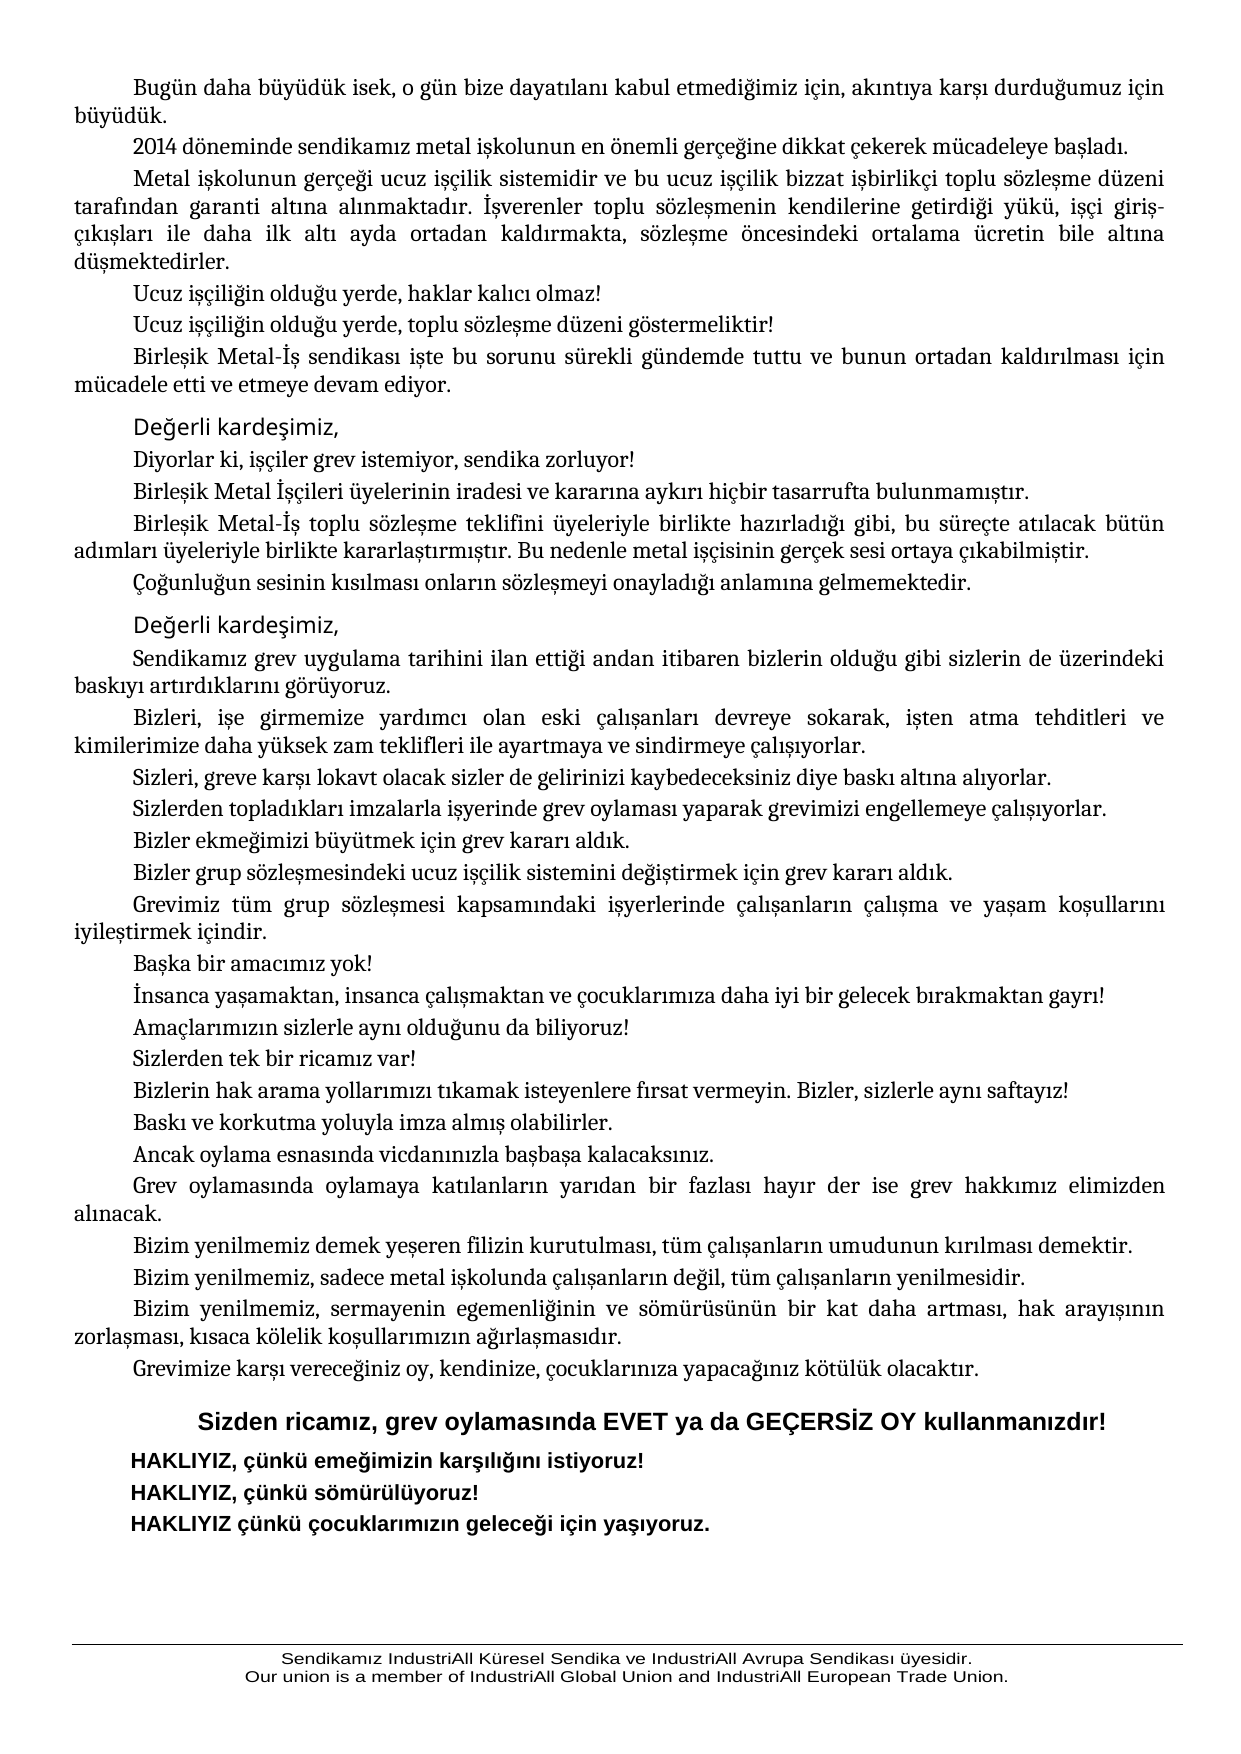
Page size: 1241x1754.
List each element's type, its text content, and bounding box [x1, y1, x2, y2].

text Bugün daha büyüdük isek, o gün bize dayatılanı kabul etmediğimiz için, akıntıya karşı durduğumuz için büyüdük. [74, 74, 1166, 129]
text Bizim yenilmemiz, sermayenin egemenliğinin ve sömürüsünün bir kat daha artması, hak arayışının zorlaşması, kısaca kölelik koşullarımızın ağırlaşmasıdır. [74, 1295, 1166, 1350]
text Ancak oylama esnasında vicdanınızla başbaşa kalacaksınız. [74, 1141, 1166, 1168]
text Değerli kardeşimiz, [74, 609, 1166, 641]
text 2014 döneminde sendikamız metal işkolunun en önemli gerçeğine dikkat çekerek mücadeleye başladı. [74, 133, 1166, 161]
text Sendikamız grev uygulama tarihini ilan ettiği andan itibaren bizlerin olduğu gibi sizlerin de üzerindeki baskıyı artırdıklarını görüyoruz. [74, 645, 1166, 700]
text Birleşik Metal-İş toplu sözleşme teklifini üyeleriyle birlikte hazırladığı gibi, bu süreçte atılacak bütün adımları üyeleriyle birlikte kararlaştırmıştır. Bu nedenle metal işçisinin gerçek sesi ortaya çıkabilmiştir. [74, 510, 1166, 565]
text HAKLIYIZ, çünkü sömürülüyoruz! [74, 1480, 1166, 1505]
text Çoğunluğun sesinin kısılması onların sözleşmeyi onayladığı anlamına gelmemektedir. [74, 569, 1166, 597]
text Bizler ekmeğimizi büyütmek için grev kararı aldık. [74, 827, 1166, 854]
text Değerli kardeşimiz, [74, 411, 1166, 442]
text Bizim yenilmemiz demek yeşeren filizin kurutulması, tüm çalışanların umudunun kırılması demektir. [74, 1232, 1166, 1259]
text Bizler grup sözleşmesindeki ucuz işçilik sistemini değiştirmek için grev kararı aldık. [74, 859, 1166, 886]
text Birleşik Metal İşçileri üyelerinin iradesi ve kararına aykırı hiçbir tasarrufta bulunmamıştır. [74, 478, 1166, 506]
text Bizlerin hak arama yollarımızı tıkamak isteyenlere fırsat vermeyin. Bizler, sizlerle aynı saftayız! [74, 1077, 1166, 1104]
text Grev oylamasında oylamaya katılanların yarıdan bir fazlası hayır der ise grev hakkımız elimizden alınacak. [74, 1172, 1166, 1227]
text Diyorlar ki, işçiler grev istemiyor, sendika zorluyor! [74, 446, 1166, 474]
text Metal işkolunun gerçeği ucuz işçilik sistemidir ve bu ucuz işçilik bizzat işbirlikçi toplu sözleşme düzeni tarafından garanti altına alınmaktadır. İşverenler toplu sözleşmenin kendilerine getirdiği yükü, işçi giriş-çıkışları ile daha ilk altı ayda ortadan kaldırmakta, sözleşme öncesindeki ortalama ücretin bile altına düşmektedirler. [74, 165, 1166, 275]
text Bizleri, işe girmemize yardımcı olan eski çalışanları devreye sokarak, işten atma tehditleri ve kimilerimize daha yüksek zam teklifleri ile ayartmaya ve sindirmeye çalışıyorlar. [74, 704, 1166, 759]
text HAKLIYIZ çünkü çocuklarımızın geleceği için yaşıyoruz. [74, 1511, 1166, 1537]
text Grevimiz tüm grup sözleşmesi kapsamındaki işyerlerinde çalışanların çalışma ve yaşam koşullarını iyileştirmek içindir. [74, 891, 1166, 946]
text Başka bir amacımız yok! [74, 950, 1166, 977]
text Sizlerden tek bir ricamız var! [74, 1045, 1166, 1073]
text Sizden ricamız, grev oylamasında EVET ya da GEÇERSİZ OY kullanmanızdır! [74, 1407, 1166, 1436]
text Sizleri, greve karşı lokavt olacak sizler de gelirinizi kaybedeceksiniz diye baskı altına alıyorlar. [74, 763, 1166, 791]
text İnsanca yaşamaktan, insanca çalışmaktan ve çocuklarımıza daha iyi bir gelecek bırakmaktan gayrı! [74, 982, 1166, 1009]
text Grevimize karşı vereceğiniz oy, kendinize, çocuklarınıza yapacağınız kötülük olacaktır. [74, 1354, 1166, 1382]
text Sizlerden topladıkları imzalarla işyerinde grev oylaması yaparak grevimizi engellemeye çalışıyorlar. [74, 795, 1166, 823]
text Birleşik Metal-İş sendikası işte bu sorunu sürekli gündemde tuttu ve bunun ortadan kaldırılması için mücadele etti ve etmeye devam ediyor. [74, 343, 1166, 398]
text Amaçlarımızın sizlerle aynı olduğunu da biliyoruz! [74, 1013, 1166, 1041]
text Ucuz işçiliğin olduğu yerde, toplu sözleşme düzeni göstermeliktir! [74, 311, 1166, 339]
text Ucuz işçiliğin olduğu yerde, haklar kalıcı olmaz! [74, 279, 1166, 307]
text Baskı ve korkutma yoluyla imza almış olabilirler. [74, 1109, 1166, 1136]
text Bizim yenilmemiz, sadece metal işkolunda çalışanların değil, tüm çalışanların yenilmesidir. [74, 1263, 1166, 1291]
text HAKLIYIZ, çünkü emeğimizin karşılığını istiyoruz! [74, 1448, 1166, 1474]
